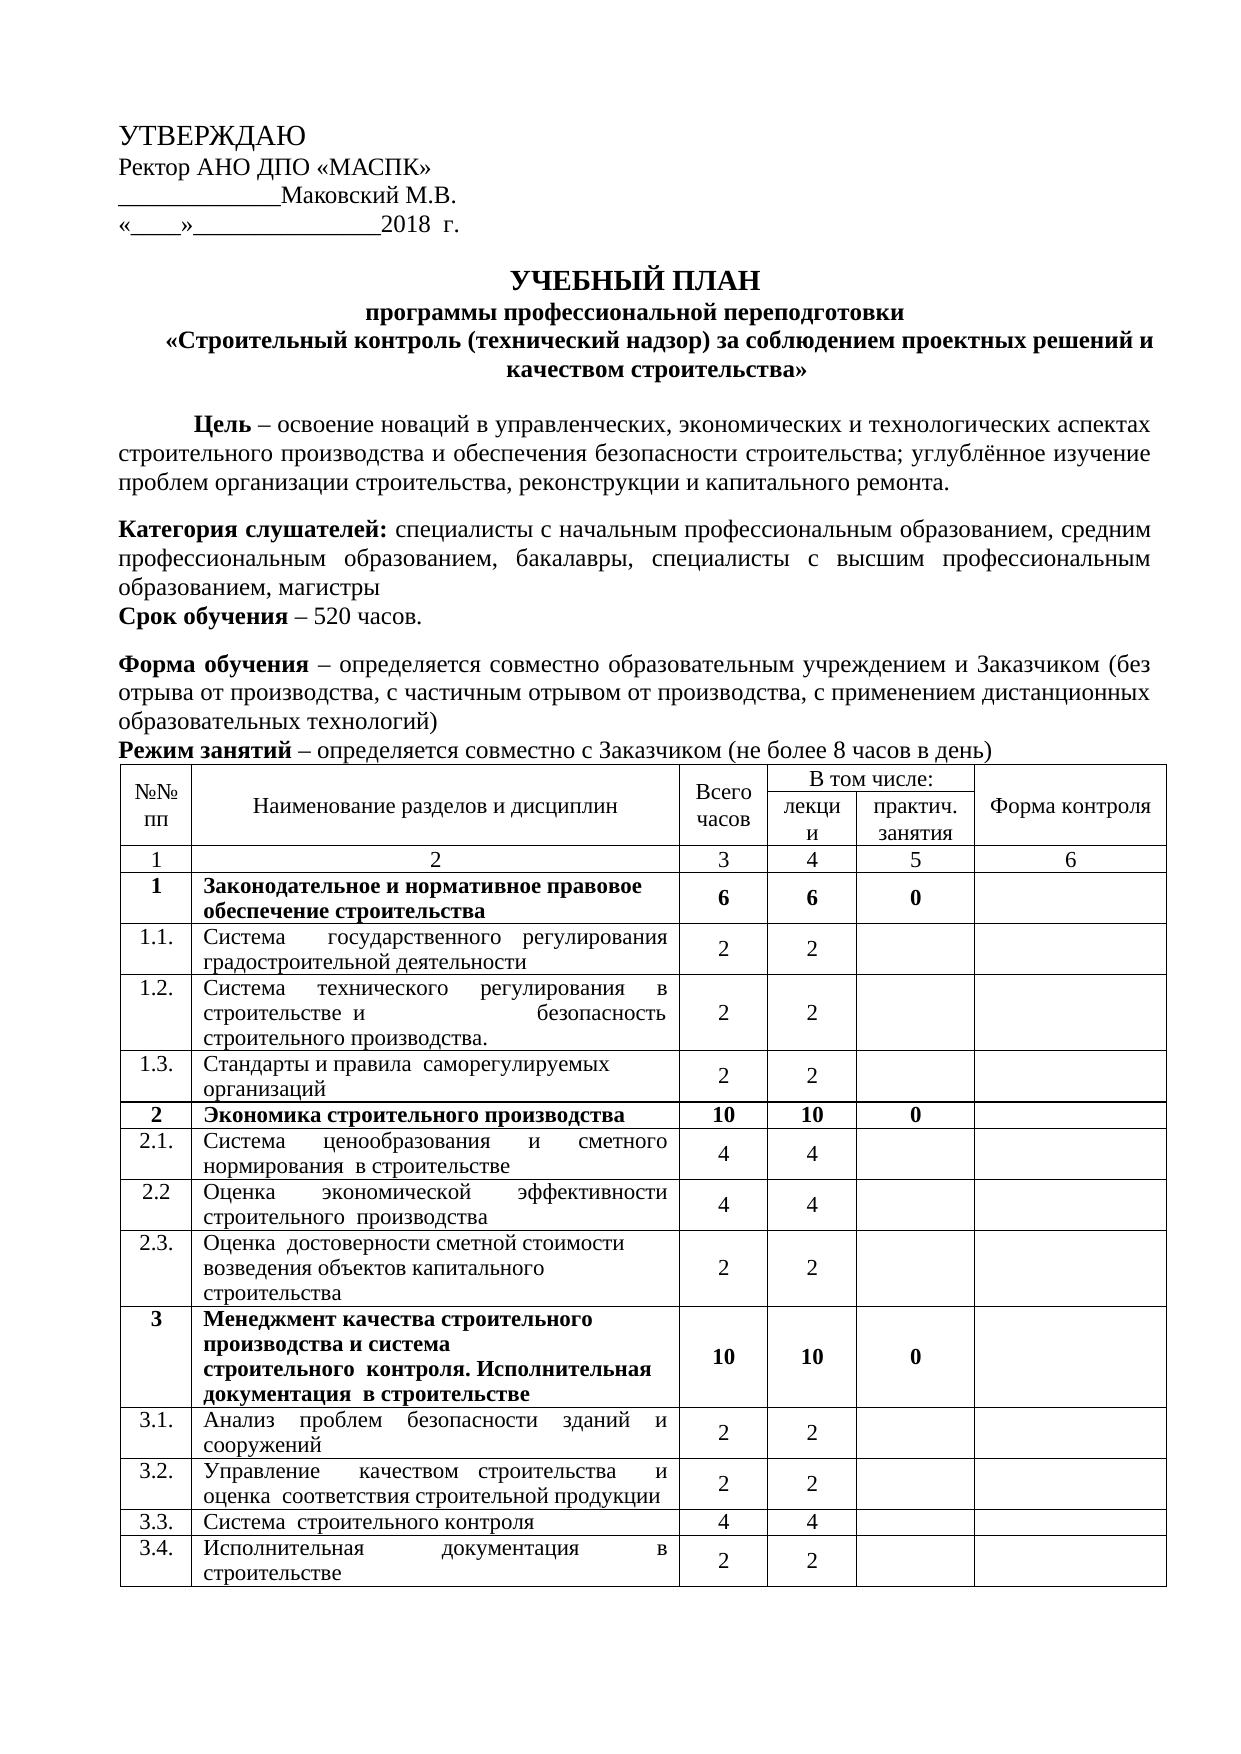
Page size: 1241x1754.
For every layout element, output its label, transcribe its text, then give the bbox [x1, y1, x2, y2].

table_cell [857, 1536, 974, 1586]
table_cell 2.2 [121, 1180, 191, 1229]
table_cell [975, 1510, 1166, 1535]
table_cell 2 [768, 924, 856, 974]
table_cell Исполнительная документация в строительстве [192, 1536, 679, 1586]
text программы профессиональной переподготовки [118, 297, 1152, 325]
table_cell 4 [680, 1129, 767, 1178]
table_cell 2 [768, 1459, 856, 1509]
table_cell 6 [680, 873, 767, 923]
table_cell Экономика строительного производства [192, 1103, 679, 1127]
table_cell 2 [680, 975, 767, 1050]
table_cell Система государственного регулирования градостроительной деятельности [192, 924, 679, 974]
table_cell Система технического регулирования в строительстве и безопасность строительного производства. [192, 975, 679, 1050]
table_header Всего часов [680, 765, 767, 845]
table_cell 2 [680, 1408, 767, 1458]
table_cell 2 [768, 1051, 856, 1101]
table_cell Анализ проблем безопасности зданий и сооружений [192, 1408, 679, 1458]
table_cell 6 [975, 846, 1166, 872]
table_cell Система ценообразования и сметного нормирования в строительстве [192, 1129, 679, 1178]
table_cell 4 [680, 1510, 767, 1535]
table_cell 2.1. [121, 1129, 191, 1178]
table_cell [975, 1180, 1166, 1229]
table_cell [975, 975, 1166, 1050]
table_cell 4 [768, 1510, 856, 1535]
table_cell Оценка достоверности сметной стоимости возведения объектов капитального строительства [192, 1231, 679, 1306]
table_cell [975, 1536, 1166, 1586]
table_cell 10 [680, 1103, 767, 1127]
table_cell 1.1. [121, 924, 191, 974]
table_cell [975, 1408, 1166, 1458]
table_cell лекции [768, 792, 856, 845]
table_cell 1 [121, 873, 191, 923]
text Режим занятий – определяется совместно с Заказчиком (не более 8 часов в день) [118, 735, 1152, 764]
text Цель – освоение новаций в управленческих, экономических и технологических аспектах строительного производства и обеспечения безопасности строительства; углублённое изучение проблем организации строительства, реконструкции и капитального ремонта. [118, 409, 1152, 495]
table_cell 2 [680, 1051, 767, 1101]
table_cell [975, 1459, 1166, 1509]
table_cell [975, 1051, 1166, 1101]
table_cell 2 [192, 846, 679, 872]
table_cell 3 [121, 1307, 191, 1407]
table_cell [975, 873, 1166, 923]
text Ректор АНО ДПО «МАСПК» [118, 152, 1152, 180]
table_cell 1 [121, 846, 191, 872]
table_cell 2 [121, 1103, 191, 1127]
text «Строительный контроль (технический надзор) за соблюдением проектных решений и качеством строительства» [156, 325, 1158, 383]
table_cell 3 [680, 846, 767, 872]
table_cell 2 [680, 924, 767, 974]
table_cell [975, 1103, 1166, 1127]
table_cell [857, 975, 974, 1050]
table_cell 2 [768, 1536, 856, 1586]
table_cell 2.3. [121, 1231, 191, 1306]
table_cell 2 [768, 1408, 856, 1458]
table_cell [857, 1408, 974, 1458]
table_cell 4 [768, 846, 856, 872]
table_cell 0 [857, 873, 974, 923]
table_cell 2 [680, 1536, 767, 1586]
table_cell 5 [857, 846, 974, 872]
table_cell [857, 1231, 974, 1306]
table_cell 3.4. [121, 1536, 191, 1586]
table_cell 4 [680, 1180, 767, 1229]
table_cell [975, 1231, 1166, 1306]
text Срок обучения – 520 часов. [118, 601, 1152, 629]
table_cell [857, 1510, 974, 1535]
table_cell [975, 1129, 1166, 1178]
table_cell практич. занятия [857, 792, 974, 845]
table_cell Оценка экономической эффективности строительного производства [192, 1180, 679, 1229]
table_cell 1.2. [121, 975, 191, 1050]
table_cell Управление качеством строительства и оценка соответствия строительной продукции [192, 1459, 679, 1509]
table_cell 0 [857, 1103, 974, 1127]
table_cell 3.2. [121, 1459, 191, 1509]
table_cell 10 [768, 1103, 856, 1127]
text _____________Маковский М.В. [118, 180, 1152, 209]
table_cell 4 [768, 1180, 856, 1229]
table_cell [975, 924, 1166, 974]
table_cell Система строительного контроля [192, 1510, 679, 1535]
table_cell 2 [768, 975, 856, 1050]
text УЧЕБНЫЙ ПЛАН [118, 263, 1152, 297]
table_header №№ пп [121, 765, 191, 845]
table_cell [857, 1051, 974, 1101]
text «____»_______________2018 г. [118, 209, 1152, 238]
table_header Наименование разделов и дисциплин [192, 765, 679, 845]
table_cell Стандарты и правила саморегулируемых организаций [192, 1051, 679, 1101]
table_header Форма контроля [975, 765, 1166, 845]
table_cell 1.3. [121, 1051, 191, 1101]
table_cell 4 [768, 1129, 856, 1178]
text Форма обучения – определяется совместно образовательным учреждением и Заказчиком (без отрыва от производства, с частичным отрывом от производства, с применением дистанционных образовательных технологий) [118, 649, 1152, 735]
table_cell Законодательное и нормативное правовое обеспечение строительства [192, 873, 679, 923]
table_cell [857, 1180, 974, 1229]
table_cell 2 [680, 1459, 767, 1509]
table_cell [857, 924, 974, 974]
text Категория слушателей: специалисты с начальным профессиональным образованием, средним профессиональным образованием, бакалавры, специалисты с высшим профессиональным образованием, магистры [118, 514, 1152, 601]
table_cell 0 [857, 1307, 974, 1407]
table_cell [857, 1129, 974, 1178]
table_cell 10 [768, 1307, 856, 1407]
table_cell 6 [768, 873, 856, 923]
table_cell 3.3. [121, 1510, 191, 1535]
table_header В том числе: [768, 765, 974, 791]
table_cell Менеджмент качества строительного производства и система строительного контроля. Исполнительная документация в строительстве [192, 1307, 679, 1407]
table_cell 10 [680, 1307, 767, 1407]
table_cell [975, 1307, 1166, 1407]
table_cell 2 [680, 1231, 767, 1306]
table_cell 3.1. [121, 1408, 191, 1458]
table_cell [857, 1459, 974, 1509]
text УТВЕРЖДАЮ [118, 118, 1152, 152]
table_cell 2 [768, 1231, 856, 1306]
